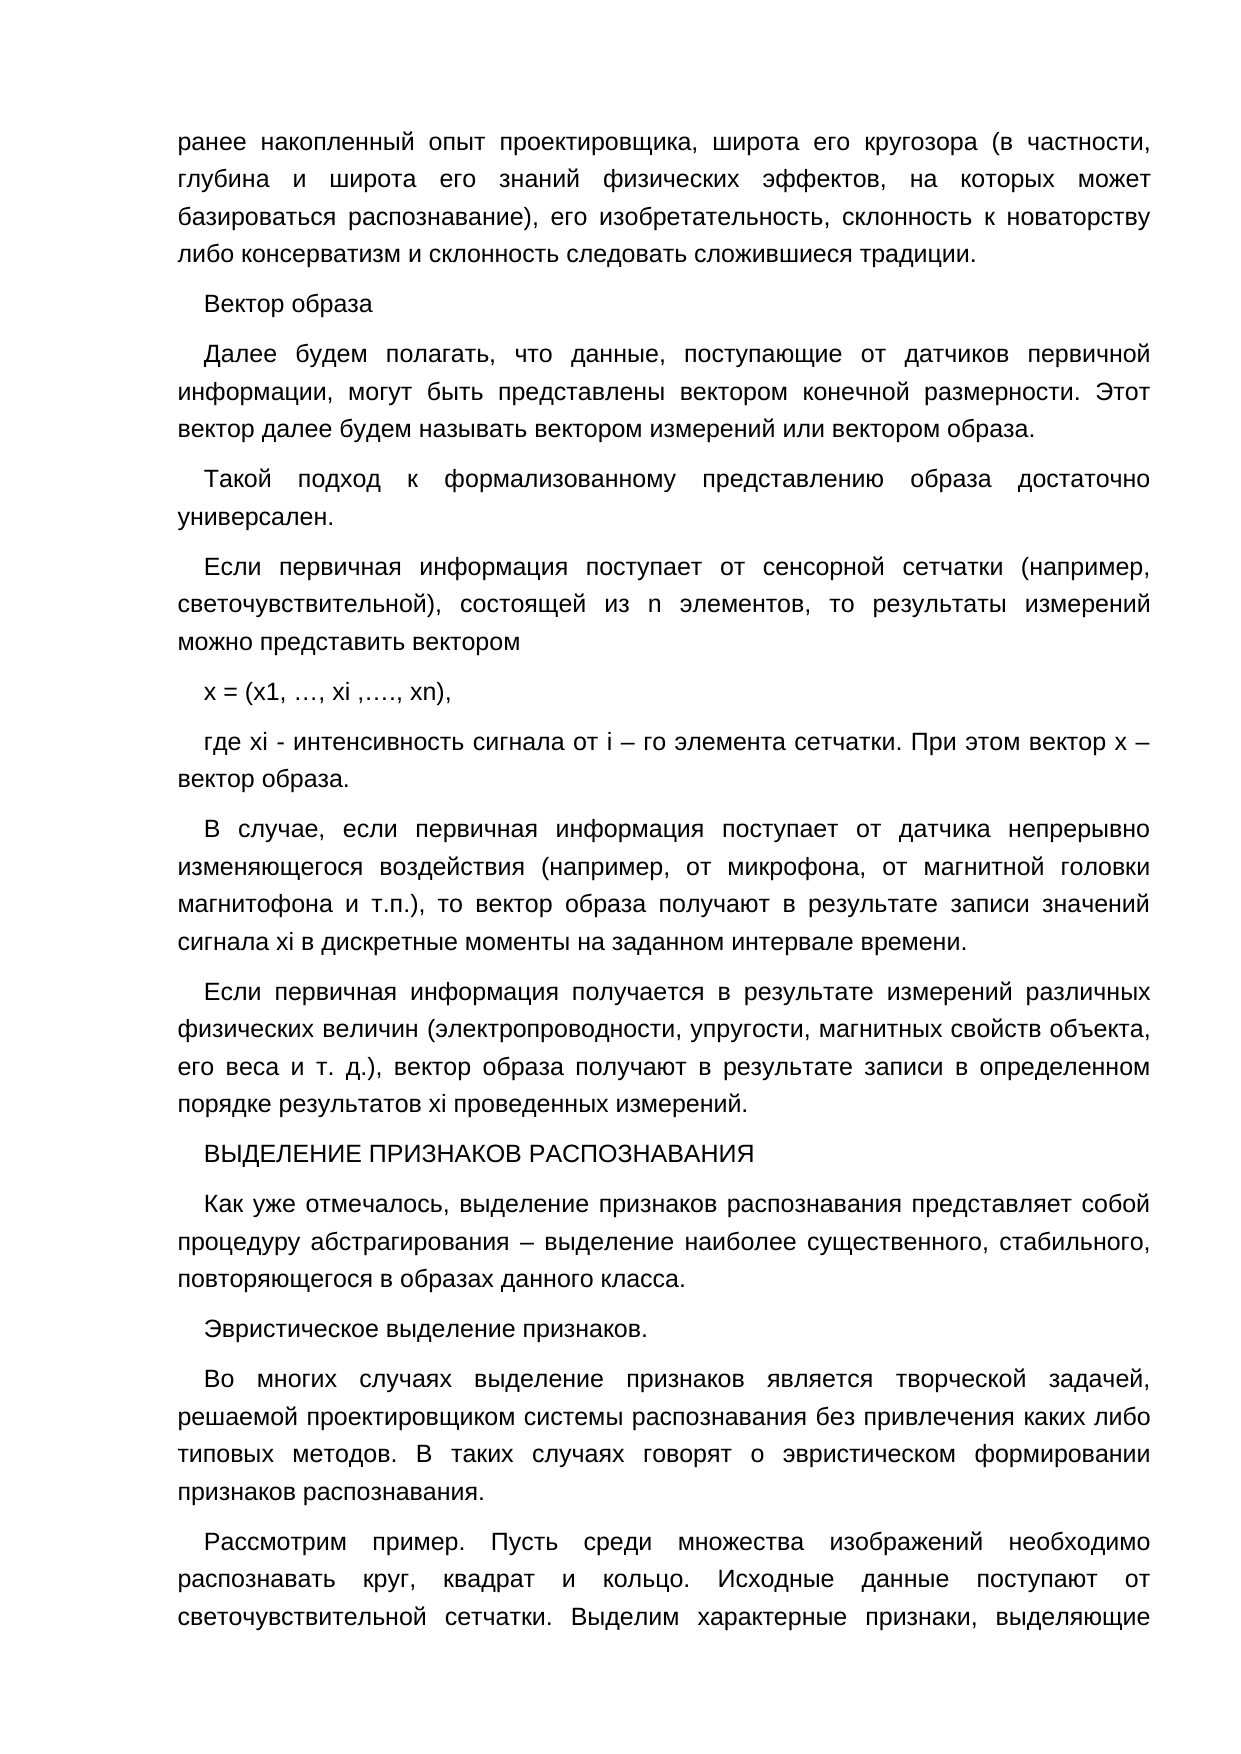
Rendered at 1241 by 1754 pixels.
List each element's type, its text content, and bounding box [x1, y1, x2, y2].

text Как уже отмечалось, выделение признаков распознавания представляет собой процедуру абстрагирования – выделение наиболее существенного, стабильного, повторяющегося в образах данного класса. [177, 1181, 1152, 1293]
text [177, 118, 1152, 268]
text В случае, если первичная информация поступает от датчика непрерывно изменяющегося воздействия (например, от микрофона, от магнитной головки магнитофона и т.п.), то вектор образа получают в результате записи значений сигнала xi в дискретные моменты на заданном интервале времени. [177, 806, 1152, 956]
text Такой подход к формализованному представлению образа достаточно универсален. [177, 456, 1152, 531]
text Эвристическое выделение признаков. [177, 1306, 1152, 1343]
text ВЫДЕЛЕНИЕ ПРИЗНАКОВ РАСПОЗНАВАНИЯ [177, 1131, 1152, 1168]
text x = (x1, …, xi ,…., xn), [177, 668, 1152, 706]
text Если первичная информация поступает от сенсорной сетчатки (например, светочувствительной), состоящей из n элементов, то результаты измерений можно представить вектором [177, 543, 1152, 656]
text Вектор образа [177, 281, 1152, 318]
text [177, 1518, 1152, 1631]
text Далее будем полагать, что данные, поступающие от датчиков первичной информации, могут быть представлены вектором конечной размерности. Этот вектор далее будем называть вектором измерений или вектором образа. [177, 331, 1152, 443]
text Если первичная информация получается в результате измерений различных физических величин (электропроводности, упругости, магнитных свойств объекта, его веса и т. д.), вектор образа получают в результате записи в определенном порядке результатов xi проведенных измерений. [177, 968, 1152, 1118]
text где xi - интенсивность сигнала от i – го элемента сетчатки. При этом вектор x – вектор образа. [177, 718, 1152, 793]
text Во многих случаях выделение признаков является творческой задачей, решаемой проектировщиком системы распознавания без привлечения каких либо типовых методов. В таких случаях говорят о эвристическом формировании признаков распознавания. [177, 1356, 1152, 1506]
